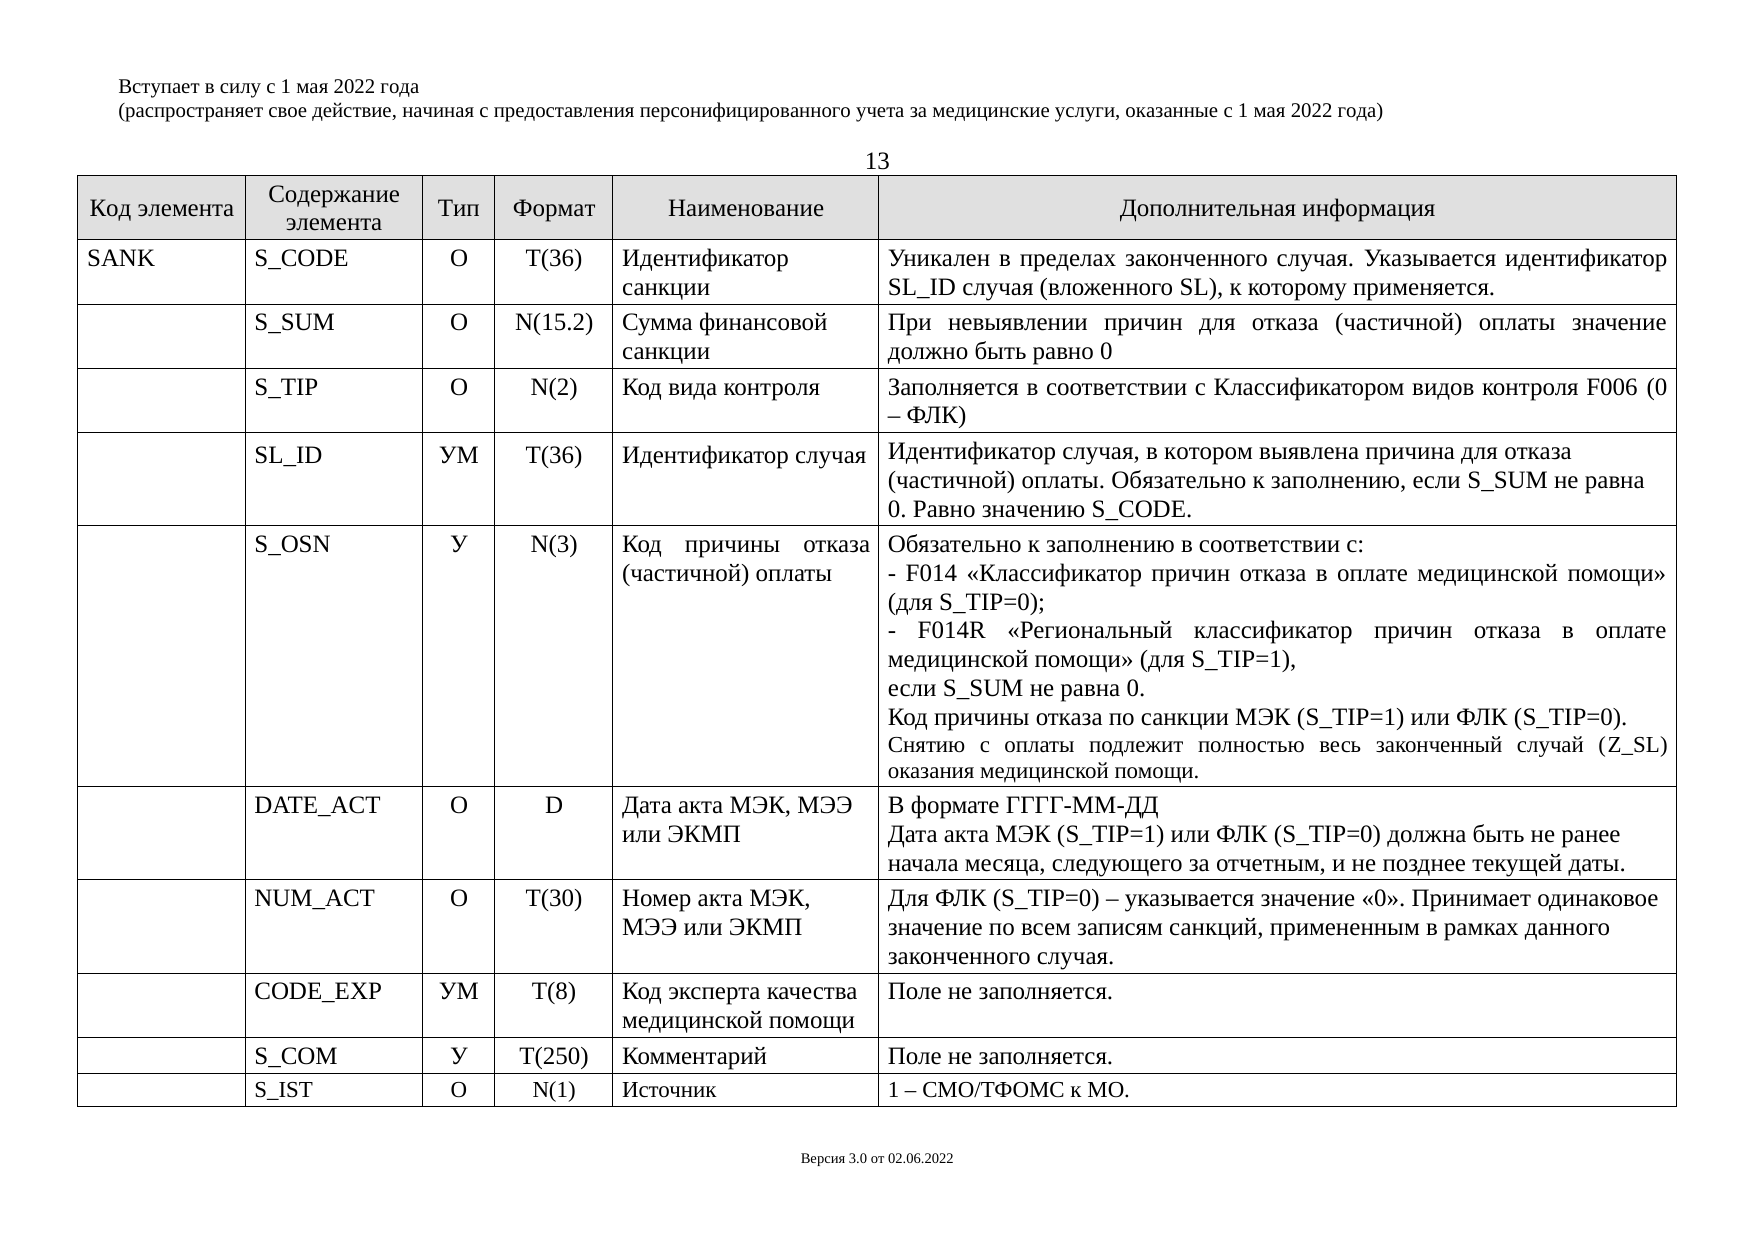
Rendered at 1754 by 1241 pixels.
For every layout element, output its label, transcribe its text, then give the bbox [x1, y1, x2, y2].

table_cell N(3) [495, 526, 612, 786]
table_cell Для ФЛК (S_TIP=0) – указывается значение «0». Принимает одинаковое значение по всем записям санкций, примененным в рамках данного законченного случая. [879, 880, 1676, 972]
table_cell Заполняется в соответствии с Классификатором видов контроля F006 (0 – ФЛК) [879, 369, 1676, 432]
table_cell [78, 880, 245, 972]
table_cell Сумма финансовой санкции [613, 305, 878, 368]
table_cell S_CODE [246, 240, 422, 303]
table_cell УМ [423, 974, 494, 1037]
table_cell О [423, 787, 494, 879]
table_cell Поле не заполняется. [879, 974, 1676, 1037]
table_cell В формате ГГГГ-ММ-ДД Дата акта МЭК (S_TIP=1) или ФЛК (S_TIP=0) должна быть не ранее начала месяца, следующего за отчетным, и не позднее текущей даты. [879, 787, 1676, 879]
table_cell T(8) [495, 974, 612, 1037]
table_cell T(30) [495, 880, 612, 972]
table_cell Т(36) [495, 240, 612, 303]
table_cell [78, 526, 245, 786]
table_cell Номер акта МЭК, МЭЭ или ЭКМП [613, 880, 878, 972]
table_cell У [423, 526, 494, 786]
table_cell S_SUM [246, 305, 422, 368]
table_cell CODE_EXP [246, 974, 422, 1037]
table_cell О [423, 240, 494, 303]
table_cell Идентификатор случая, в котором выявлена причина для отказа (частичной) оплаты. Обязательно к заполнению, если S_SUM не равна 0. Равно значению S_CODE. [879, 433, 1676, 525]
table_cell SL_ID [246, 433, 422, 525]
table_cell S_COM [246, 1038, 422, 1072]
table_cell DATE_ACT [246, 787, 422, 879]
table_cell Поле не заполняется. [879, 1038, 1676, 1072]
table_cell [78, 1038, 245, 1072]
table_cell [78, 369, 245, 432]
table_cell N(1) [495, 1074, 612, 1106]
table_header Тип [423, 176, 494, 239]
table_cell D [495, 787, 612, 879]
table_cell О [423, 880, 494, 972]
table_cell Уникален в пределах законченного случая. Указывается идентификатор SL_ID случая (вложенного SL), к которому применяется. [879, 240, 1676, 303]
table_cell SANK [78, 240, 245, 303]
table_cell У [423, 1038, 494, 1072]
table_cell [78, 305, 245, 368]
table_cell Идентификатор санкции [613, 240, 878, 303]
table_cell Дата акта МЭК, МЭЭ или ЭКМП [613, 787, 878, 879]
table_cell О [423, 369, 494, 432]
table_header Формат [495, 176, 612, 239]
table_cell T(36) [495, 433, 612, 525]
table_cell О [423, 1074, 494, 1106]
table_cell Код эксперта качества медицинской помощи [613, 974, 878, 1037]
table_cell При невыявлении причин для отказа (частичной) оплаты значение должно быть равно 0 [879, 305, 1676, 368]
table_header Содержание элемента [246, 176, 422, 239]
table_cell 1 – СМО/ТФОМС к МО. [879, 1074, 1676, 1106]
table_cell [78, 1074, 245, 1106]
table_cell N(2) [495, 369, 612, 432]
table_cell [78, 433, 245, 525]
table_cell Источник [613, 1074, 878, 1106]
table_cell NUM_ACT [246, 880, 422, 972]
table_cell N(15.2) [495, 305, 612, 368]
table_cell S_IST [246, 1074, 422, 1106]
table_cell О [423, 305, 494, 368]
table_cell [78, 974, 245, 1037]
table_cell Код причины отказа (частичной) оплаты [613, 526, 878, 786]
table_cell [78, 787, 245, 879]
table_cell Т(250) [495, 1038, 612, 1072]
table_cell УM [423, 433, 494, 525]
table_header Дополнительная информация [879, 176, 1676, 239]
table_cell S_TIP [246, 369, 422, 432]
table_cell S_OSN [246, 526, 422, 786]
table_cell Обязательно к заполнению в соответствии с: - F014 «Классификатор причин отказа в оплате медицинской помощи» (для S_TIP=0); - F014R «Региональный классификатор причин отказа в оплате медицинской помощи» (для S_TIP=1), если S_SUM не равна 0. Код причины отказа по санкции МЭК (S_TIP=1) или ФЛК (S_TIP=0). Снятию с оплаты подлежит полностью весь законченный случай (Z_SL) оказания медицинской помощи. [879, 526, 1676, 786]
table_header Наименование [613, 176, 878, 239]
table_cell Идентификатор случая [613, 433, 878, 525]
table_cell Комментарий [613, 1038, 878, 1072]
table_cell Код вида контроля [613, 369, 878, 432]
table_header Код элемента [78, 176, 245, 239]
